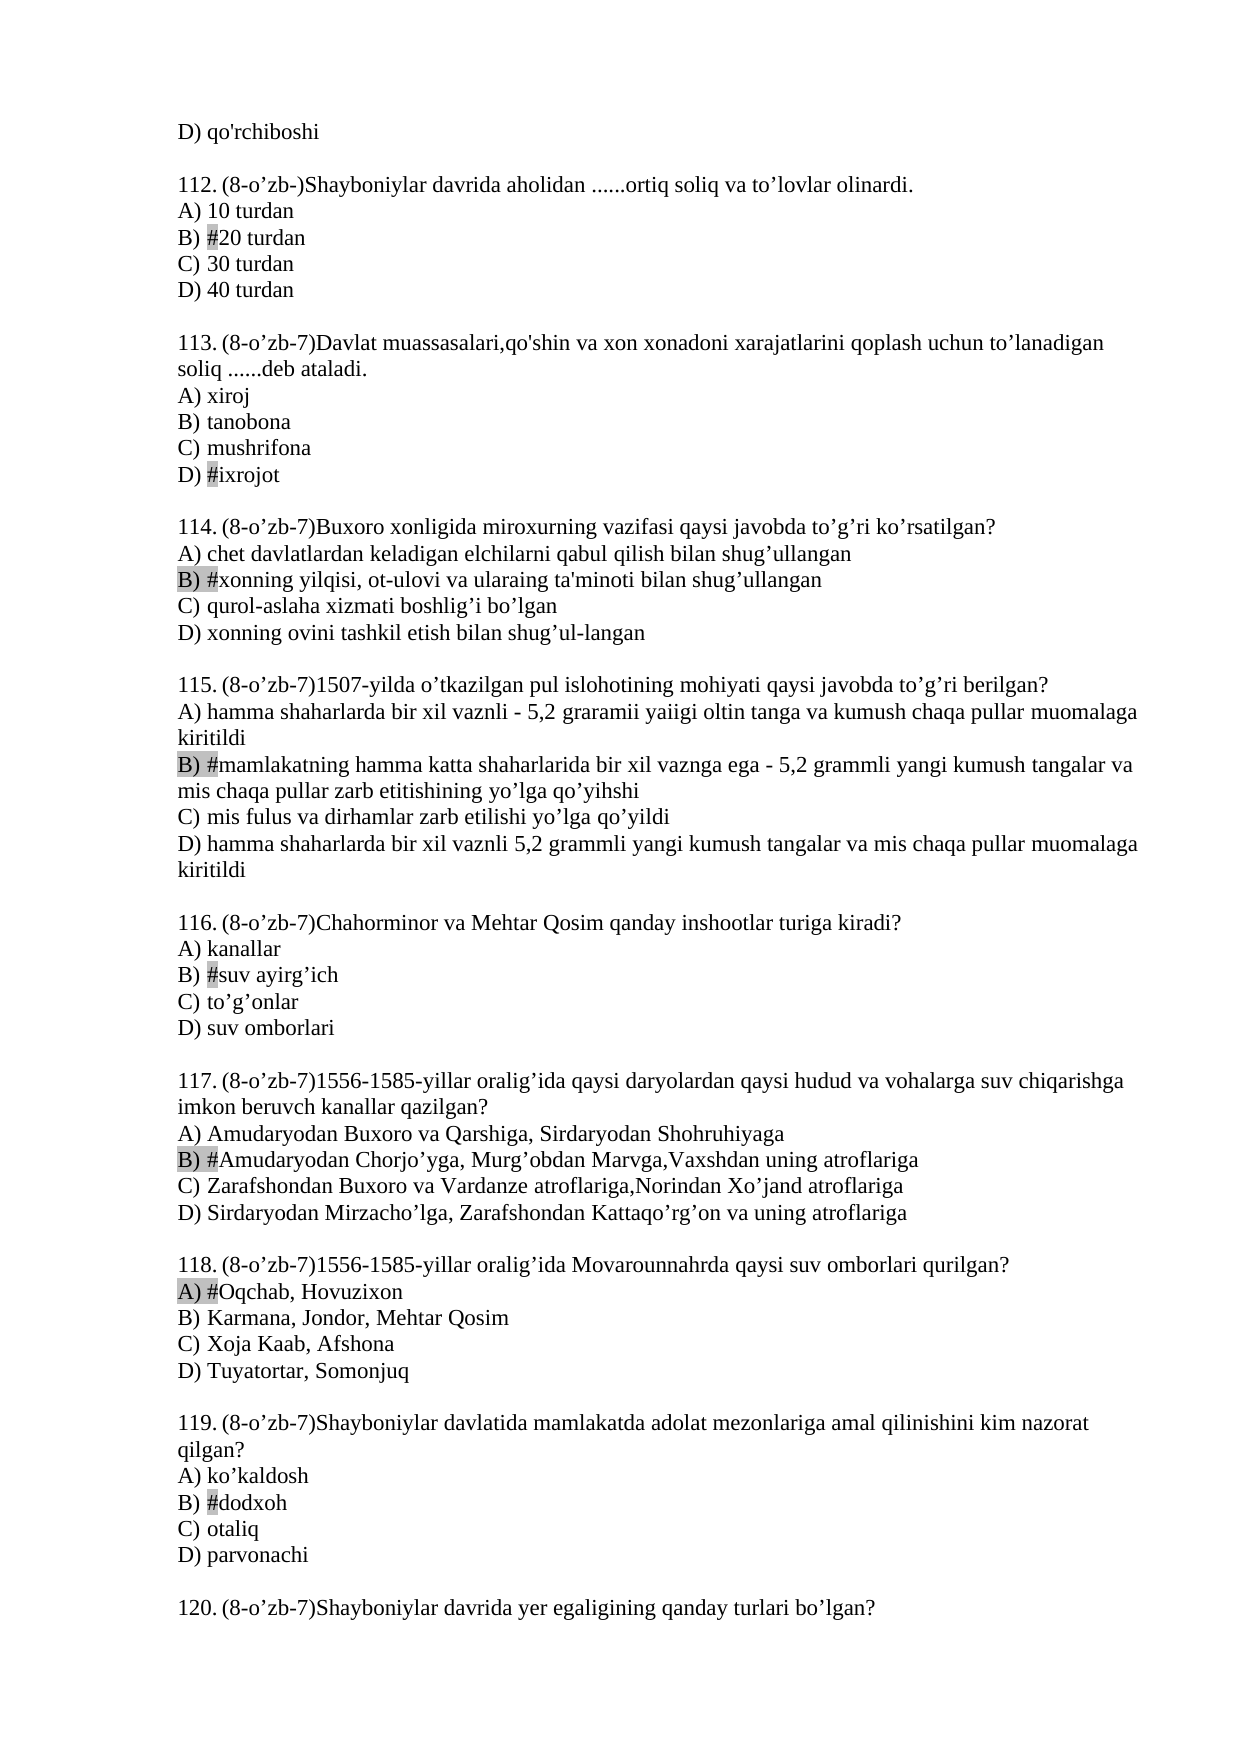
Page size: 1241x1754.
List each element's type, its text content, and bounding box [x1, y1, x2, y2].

list mis fulus va dirhamlar zarb etilishi yo’lga qo’yildi [177, 803, 1152, 830]
list suv omborlari [177, 1014, 1152, 1041]
list qo'rchiboshi [177, 118, 1152, 144]
list xonning ovini tashkil etish bilan shug’ul-langan [177, 619, 1152, 645]
list tanobona [177, 408, 1152, 434]
list (8-o’zb-7)Chahorminor va Mehtar Qosim qanday inshootlar turiga kiradi? [177, 909, 1152, 935]
list (8-o’zb-7)Davlat muassasalari,qo'shin va xon xonadoni xarajatlarini qoplash uchun to’lanadigan soliq ......deb ataladi. [177, 329, 1152, 382]
list hamma shaharlarda bir xil vaznli 5,2 grammli yangi kumush tangalar va mis chaqa pullar muomalaga kiritildi [177, 830, 1152, 882]
list (8-o’zb-7)1556-1585-yillar oralig’ida Movarounnahrda qaysi suv omborlari qurilgan? [177, 1251, 1152, 1278]
list Karmana, Jondor, Mehtar Qosim [177, 1304, 1152, 1330]
list qurol-aslaha xizmati boshlig’i bo’lgan [177, 592, 1152, 619]
list (8-o’zb-7)1556-1585-yillar oralig’ida qaysi daryolardan qaysi hudud va vohalarga suv chiqarishga imkon beruvch kanallar qazilgan? [177, 1067, 1152, 1119]
list hamma shaharlarda bir xil vaznli - 5,2 graramii yaiigi oltin tanga va kumush chaqa pullar muomalaga kiritildi [177, 698, 1152, 751]
list #xonning yilqisi, ot-ulovi va ularaing ta'minoti bilan shug’ullangan [218, 566, 1152, 592]
list 30 turdan [177, 250, 1152, 276]
list #Amudaryodan Chorjo’yga, Murg’obdan Marvga,Vaxshdan uning atroflariga [218, 1146, 1152, 1172]
list (8-o’zb-7)Shayboniylar davrida yer egaligining qanday turlari bo’lgan? [177, 1594, 1152, 1620]
list otaliq [177, 1515, 1152, 1541]
list ko’kaldosh [177, 1462, 1152, 1488]
list to’g’onlar [177, 988, 1152, 1014]
list Zarafshondan Buxoro va Vardanze atroflariga,Norindan Xo’jand atroflariga [177, 1172, 1152, 1199]
list #suv ayirg’ich [218, 961, 1152, 988]
list #20 turdan [177, 223, 1152, 250]
list (8-o’zb-)Shayboniylar davrida aholidan ......ortiq soliq va to’lovlar olinardi. [177, 171, 1152, 197]
list (8-o’zb-7)Buxoro xonligida miroxurning vazifasi qaysi javobda to’g’ri ko’rsatilgan? [177, 513, 1152, 540]
list Sirdaryodan Mirzacho’lga, Zarafshondan Kattaqo’rg’on va uning atroflariga [177, 1199, 1152, 1225]
list (8-o’zb-7)Shayboniylar davlatida mamlakatda adolat mezonlariga amal qilinishini kim nazorat qilgan? [177, 1409, 1152, 1462]
list #ixrojot [218, 461, 1152, 487]
list #ixrojot [177, 461, 207, 487]
list #mamlakatning hamma katta shaharlarida bir xil vaznga ega - 5,2 grammli yangi kumush tangalar va mis chaqa pullar zarb etitishining yo’lga qo’yihshi [177, 751, 1152, 803]
list #Oqchab, Hovuzixon [218, 1278, 1152, 1304]
list mushrifona [177, 434, 1152, 461]
list chet davlatlardan keladigan elchilarni qabul qilish bilan shug’ullangan [177, 540, 1152, 566]
list 10 turdan [177, 197, 1152, 223]
list parvonachi [177, 1541, 1152, 1594]
list Amudaryodan Buxoro va Qarshiga, Sirdaryodan Shohruhiyaga [177, 1119, 1152, 1146]
list Xoja Kaab, Afshona [177, 1330, 1152, 1357]
list 40 turdan [177, 276, 1152, 303]
list (8-o’zb-7)1507-yilda o’tkazilgan pul islohotining mohiyati qaysi javobda to’g’ri berilgan? [177, 672, 1152, 698]
list #dodxoh [177, 1488, 1152, 1515]
list Tuyatortar, Somonjuq [177, 1357, 1152, 1383]
list kanallar [177, 935, 1152, 961]
list xiroj [177, 382, 1152, 408]
